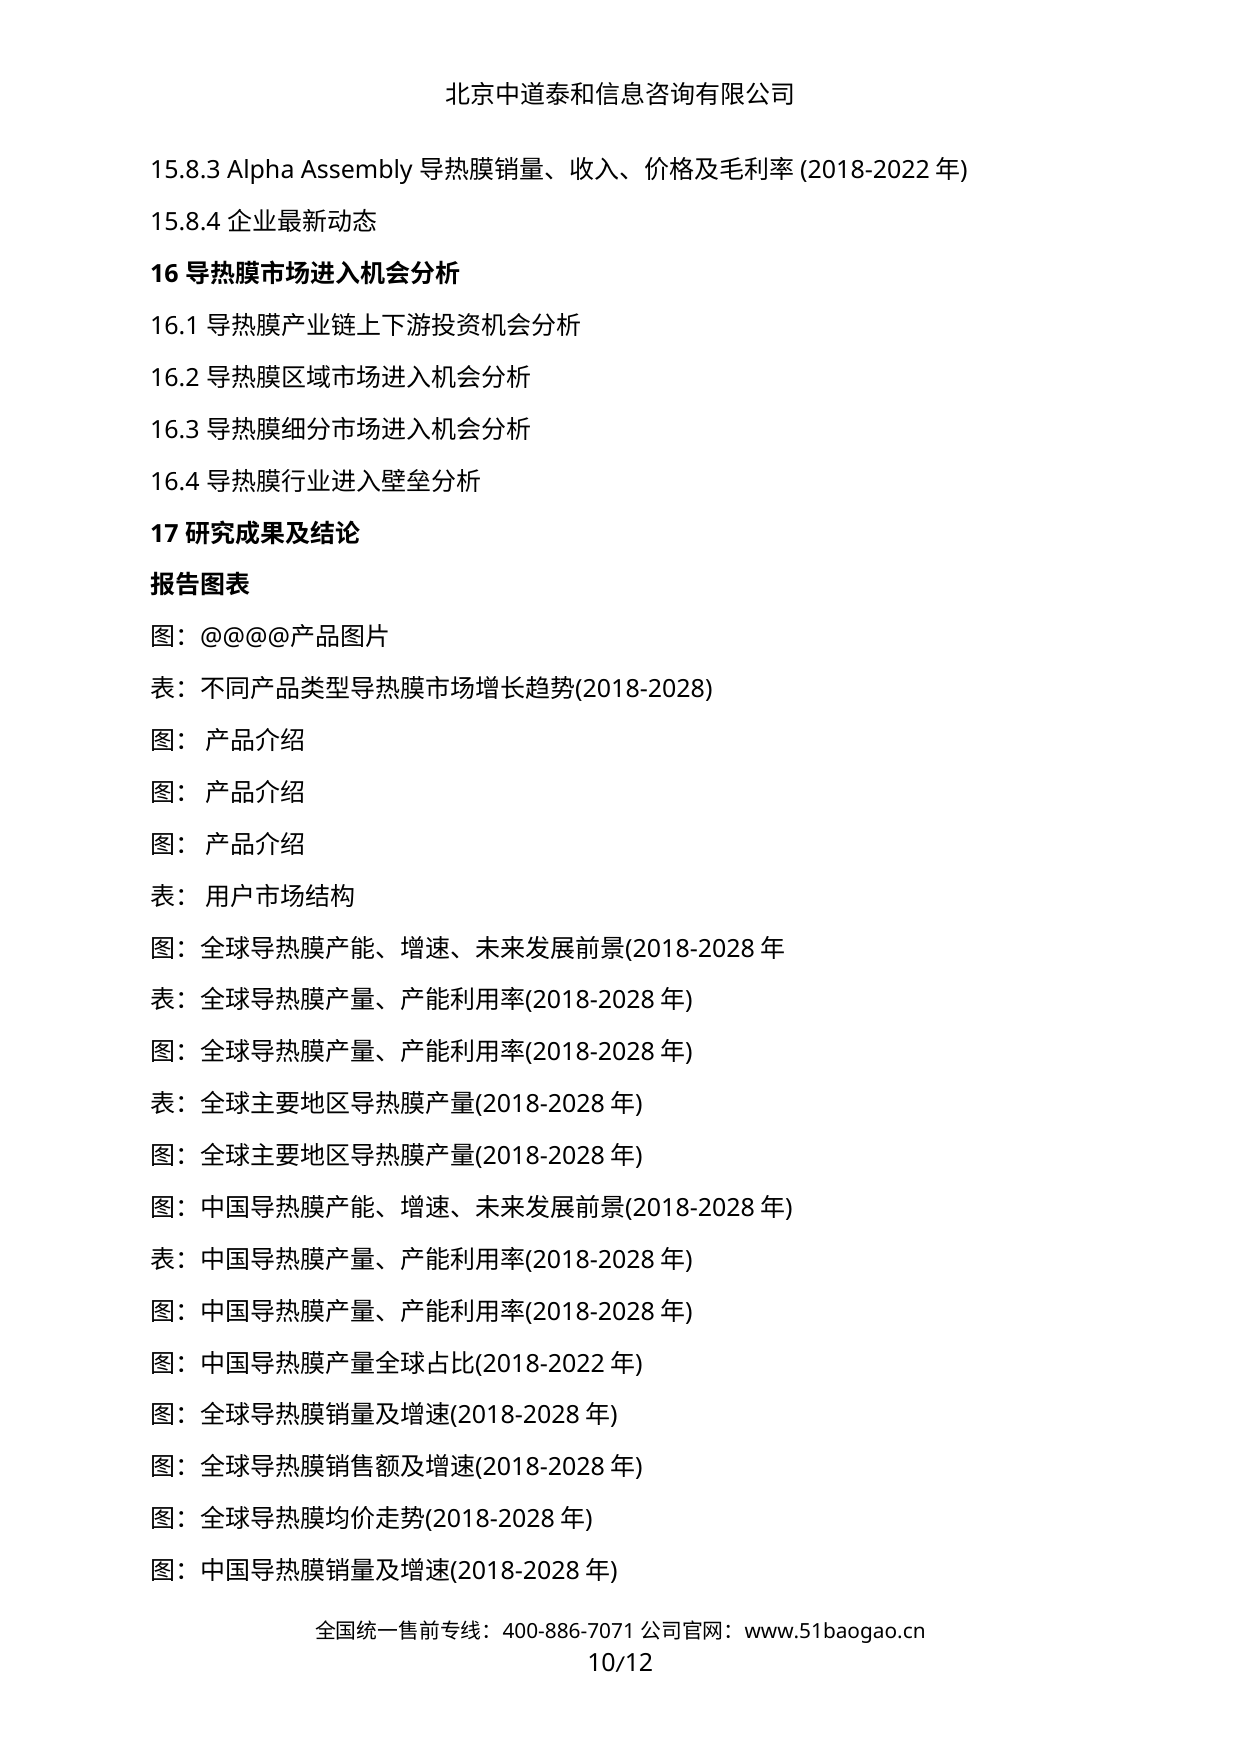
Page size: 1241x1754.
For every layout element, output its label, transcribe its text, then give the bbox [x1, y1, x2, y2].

text 图：全球导热膜产量、产能利用率(2018-2028年) [150, 1032, 1090, 1068]
text 图：中国导热膜产量全球占比(2018-2022年) [150, 1343, 1090, 1379]
text 图：全球导热膜均价走势(2018-2028年) [150, 1499, 1090, 1535]
text 报告图表 [150, 565, 1090, 601]
text 15.8.4 企业最新动态 [150, 202, 1090, 238]
text 16.4 导热膜行业进入壁垒分析 [150, 461, 1090, 497]
text 表：全球导热膜产量、产能利用率(2018-2028年) [150, 980, 1090, 1016]
text 17 研究成果及结论 [150, 513, 1090, 549]
text 表：不同产品类型导热膜市场增长趋势(2018-2028) [150, 669, 1090, 705]
text 图：全球导热膜销售额及增速(2018-2028年) [150, 1447, 1090, 1483]
text 16.3 导热膜细分市场进入机会分析 [150, 409, 1090, 446]
text 图：中国导热膜产量、产能利用率(2018-2028年) [150, 1291, 1090, 1327]
text 图：@@@@产品图片 [150, 617, 1090, 653]
text 16.2 导热膜区域市场进入机会分析 [150, 357, 1090, 394]
text 16.1 导热膜产业链上下游投资机会分析 [150, 306, 1090, 342]
text 15.8.3 Alpha Assembly 导热膜销量、收入、价格及毛利率 (2018-2022年) [150, 150, 1090, 186]
text 表： 用户市场结构 [150, 876, 1090, 912]
text 图： 产品介绍 [150, 721, 1090, 757]
text 图：中国导热膜销量及增速(2018-2028年) [150, 1551, 1090, 1587]
text 图：全球导热膜产能、增速、未来发展前景(2018-2028年 [150, 928, 1090, 964]
text 表：中国导热膜产量、产能利用率(2018-2028年) [150, 1239, 1090, 1276]
text 表：全球主要地区导热膜产量(2018-2028年) [150, 1084, 1090, 1120]
text 图：全球主要地区导热膜产量(2018-2028年) [150, 1136, 1090, 1172]
text 图： 产品介绍 [150, 772, 1090, 809]
text 图： 产品介绍 [150, 824, 1090, 861]
text 图：中国导热膜产能、增速、未来发展前景(2018-2028年) [150, 1187, 1090, 1224]
text 图：全球导热膜销量及增速(2018-2028年) [150, 1395, 1090, 1431]
text 16 导热膜市场进入机会分析 [150, 254, 1090, 290]
